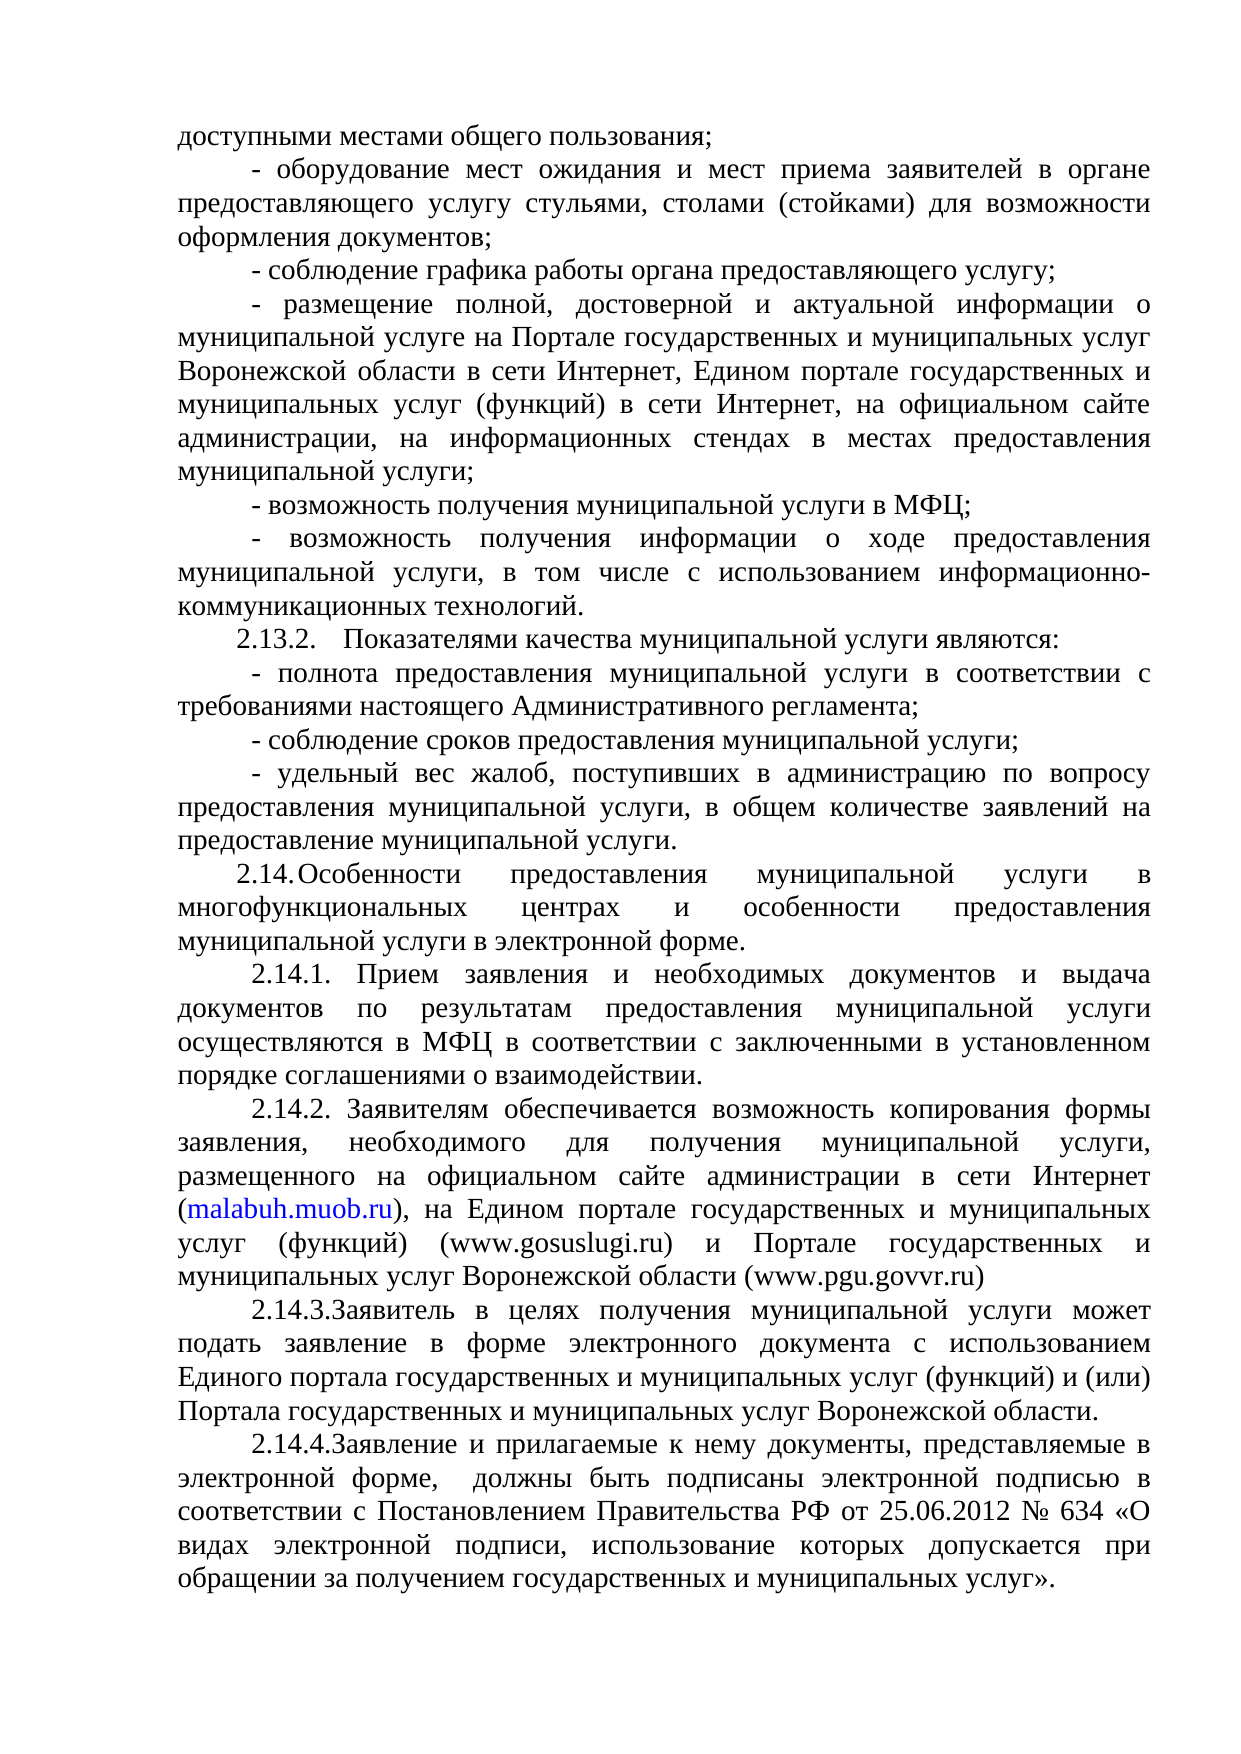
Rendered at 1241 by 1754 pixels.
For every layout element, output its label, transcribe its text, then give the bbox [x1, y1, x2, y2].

text 2.14.4.Заявление и прилагаемые к нему документы, представляемые в электронной форме, должны быть подписаны электронной подписью в соответствии с Постановлением Правительства РФ от 25.06.2012 № 634 «О видах электронной подписи, использование которых допускается при обращении за получением государственных и муниципальных услуг». [177, 1426, 1152, 1594]
text - полнота предоставления муниципальной услуги в соответствии с требованиями настоящего Административного регламента; [177, 655, 1152, 722]
text - оборудование мест ожидания и мест приема заявителей в органе предоставляющего услугу стульями, столами (стойками) для возможности оформления документов; [177, 152, 1152, 252]
text 2.14.1. Прием заявления и необходимых документов и выдача документов по результатам предоставления муниципальной услуги осуществляются в МФЦ в соответствии с заключенными в установленном порядке соглашениями о взаимодействии. [177, 957, 1152, 1091]
list Особенности предоставления муниципальной услуги в многофункциональных центрах и особенности предоставления муниципальной услуги в электронной форме. [177, 856, 1152, 957]
list Показателями качества муниципальной услуги являются: [236, 621, 1152, 655]
text - соблюдение графика работы органа предоставляющего услугу; [177, 252, 1152, 286]
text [177, 118, 1152, 152]
text 2.14.3.Заявитель в целях получения муниципальной услуги может подать заявление в форме электронного документа с использованием Единого портала государственных и муниципальных услуг (функций) и (или) Портала государственных и муниципальных услуг Воронежской области. [177, 1292, 1152, 1426]
text 2.14.2. Заявителям обеспечивается возможность копирования формы заявления, необходимого для получения муниципальной услуги, размещенного на официальном сайте администрации в сети Интернет (malabuh.muob.ru), на Едином портале государственных и муниципальных услуг (функций) (www.gosuslugi.ru) и Портале государственных и муниципальных услуг Воронежской области (www.pgu.govvr.ru) [177, 1091, 1152, 1292]
text - возможность получения информации о ходе предоставления муниципальной услуги, в том числе с использованием информационно-коммуникационных технологий. [177, 521, 1152, 621]
text - соблюдение сроков предоставления муниципальной услуги; [177, 722, 1152, 755]
text - возможность получения муниципальной услуги в МФЦ; [177, 487, 1152, 521]
text - размещение полной, достоверной и актуальной информации о муниципальной услуге на Портале государственных и муниципальных услуг Воронежской области в сети Интернет, Едином портале государственных и муниципальных услуг (функций) в сети Интернет, на официальном сайте администрации, на информационных стендах в местах предоставления муниципальной услуги; [177, 286, 1152, 487]
text - удельный вес жалоб, поступивших в администрацию по вопросу предоставления муниципальной услуги, в общем количестве заявлений на предоставление муниципальной услуги. [177, 755, 1152, 856]
